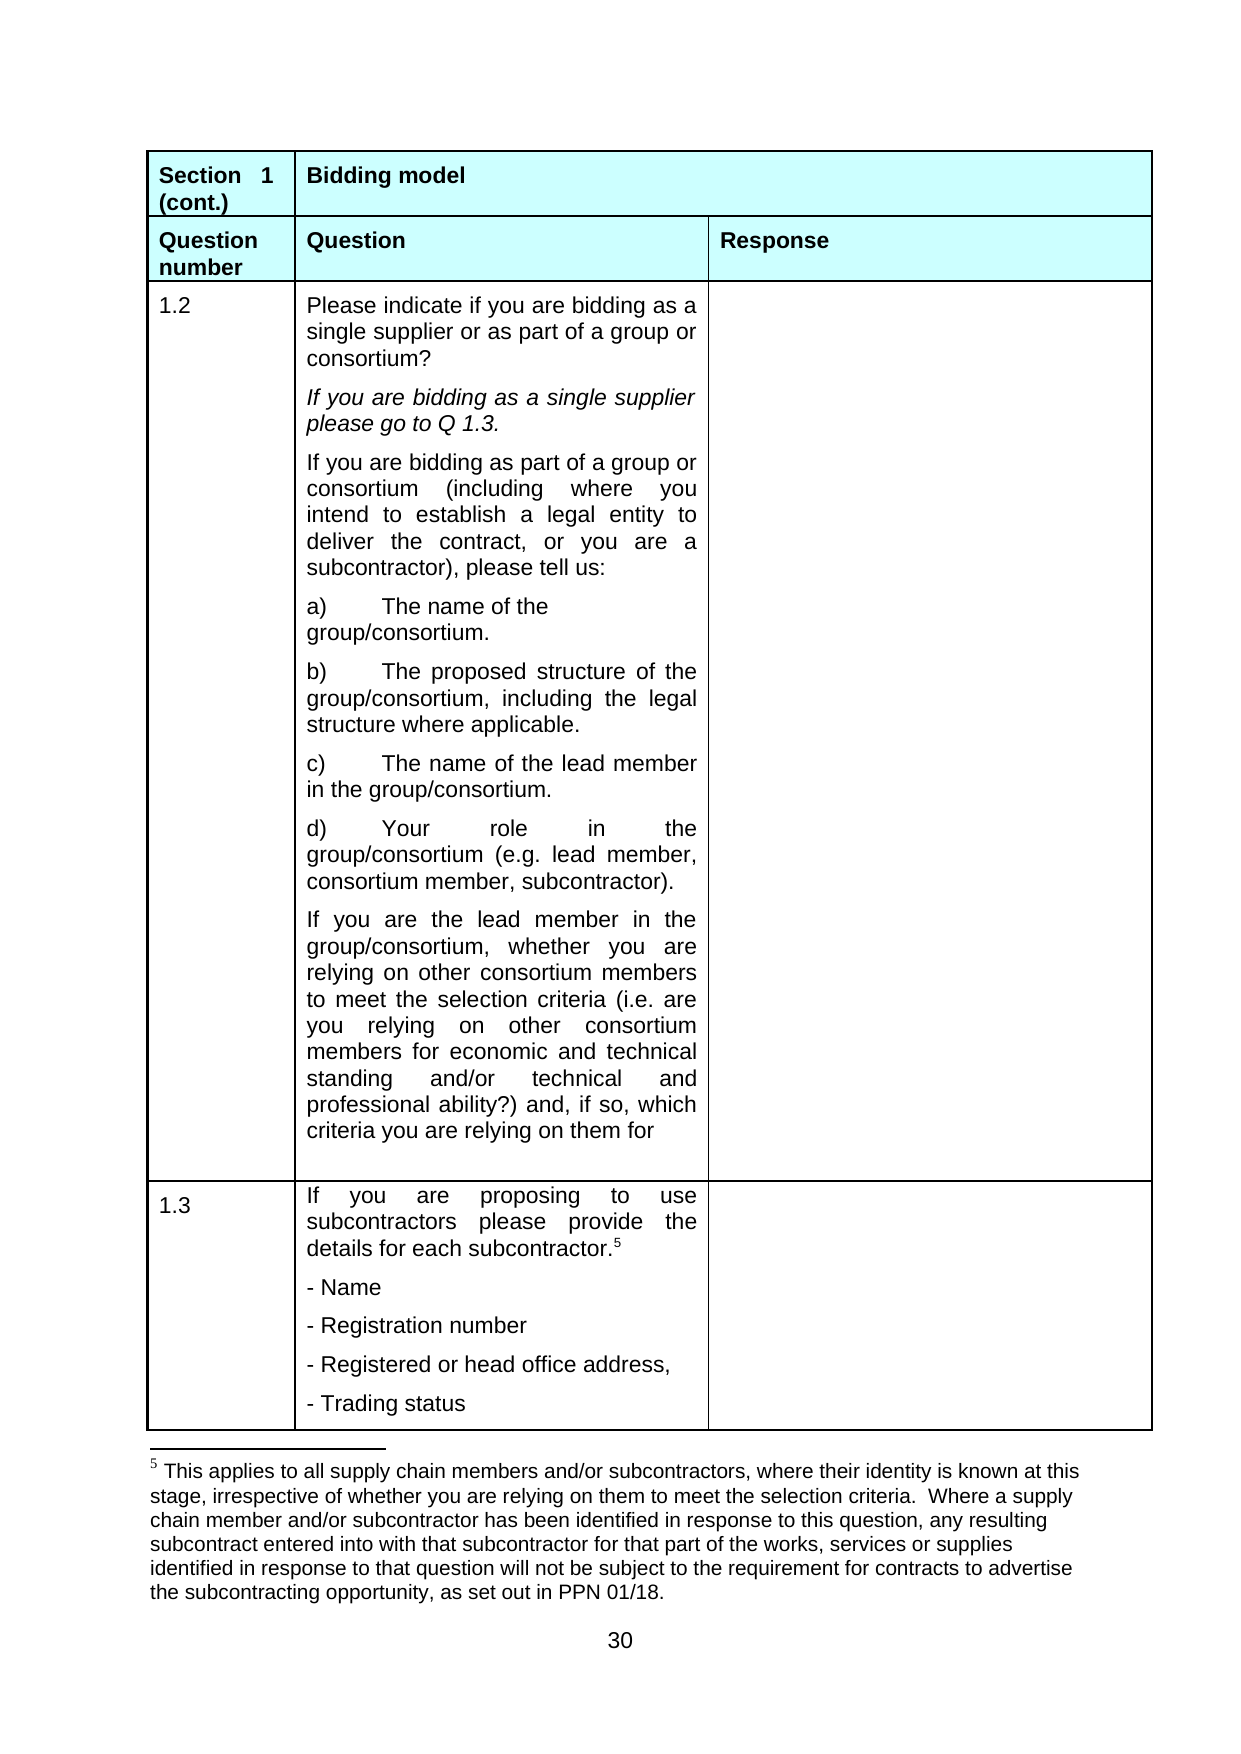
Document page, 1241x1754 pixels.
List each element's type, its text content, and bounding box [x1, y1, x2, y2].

table_cell Please indicate if you are bidding as a single supplier or as part of a group or consortium? If you are bidding as a single supplier please go to Q 1.3. If you are bidding as part of a group or consortium (including where you intend to establish a legal entity to deliver the contract, or you are a subcontractor), please tell us: The name of the group/consortium. The proposed structure of the group/consortium, including the legal structure where applicable. The name of the lead member in the group/consortium. Your role in the group/consortium (e.g. lead member, consortium member, subcontractor). If you are the lead member in the group/consortium, whether you are relying on other consortium members to meet the selection criteria (i.e. are you relying on other consortium members for economic and technical standing and/or technical and professional ability?) and, if so, which criteria you are relying on them for [296, 282, 708, 1180]
table_cell [709, 1182, 1151, 1429]
table_cell Question number [149, 217, 294, 280]
table_cell Question [296, 217, 708, 280]
table_cell [709, 282, 1151, 1180]
table_cell 1.2 [149, 282, 294, 1180]
table_cell Response [709, 217, 1151, 280]
table_header Section 1 (cont.) [149, 152, 294, 215]
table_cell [296, 1182, 708, 1429]
table_header Bidding model [296, 152, 1151, 215]
table_cell 1.3 [149, 1182, 294, 1429]
